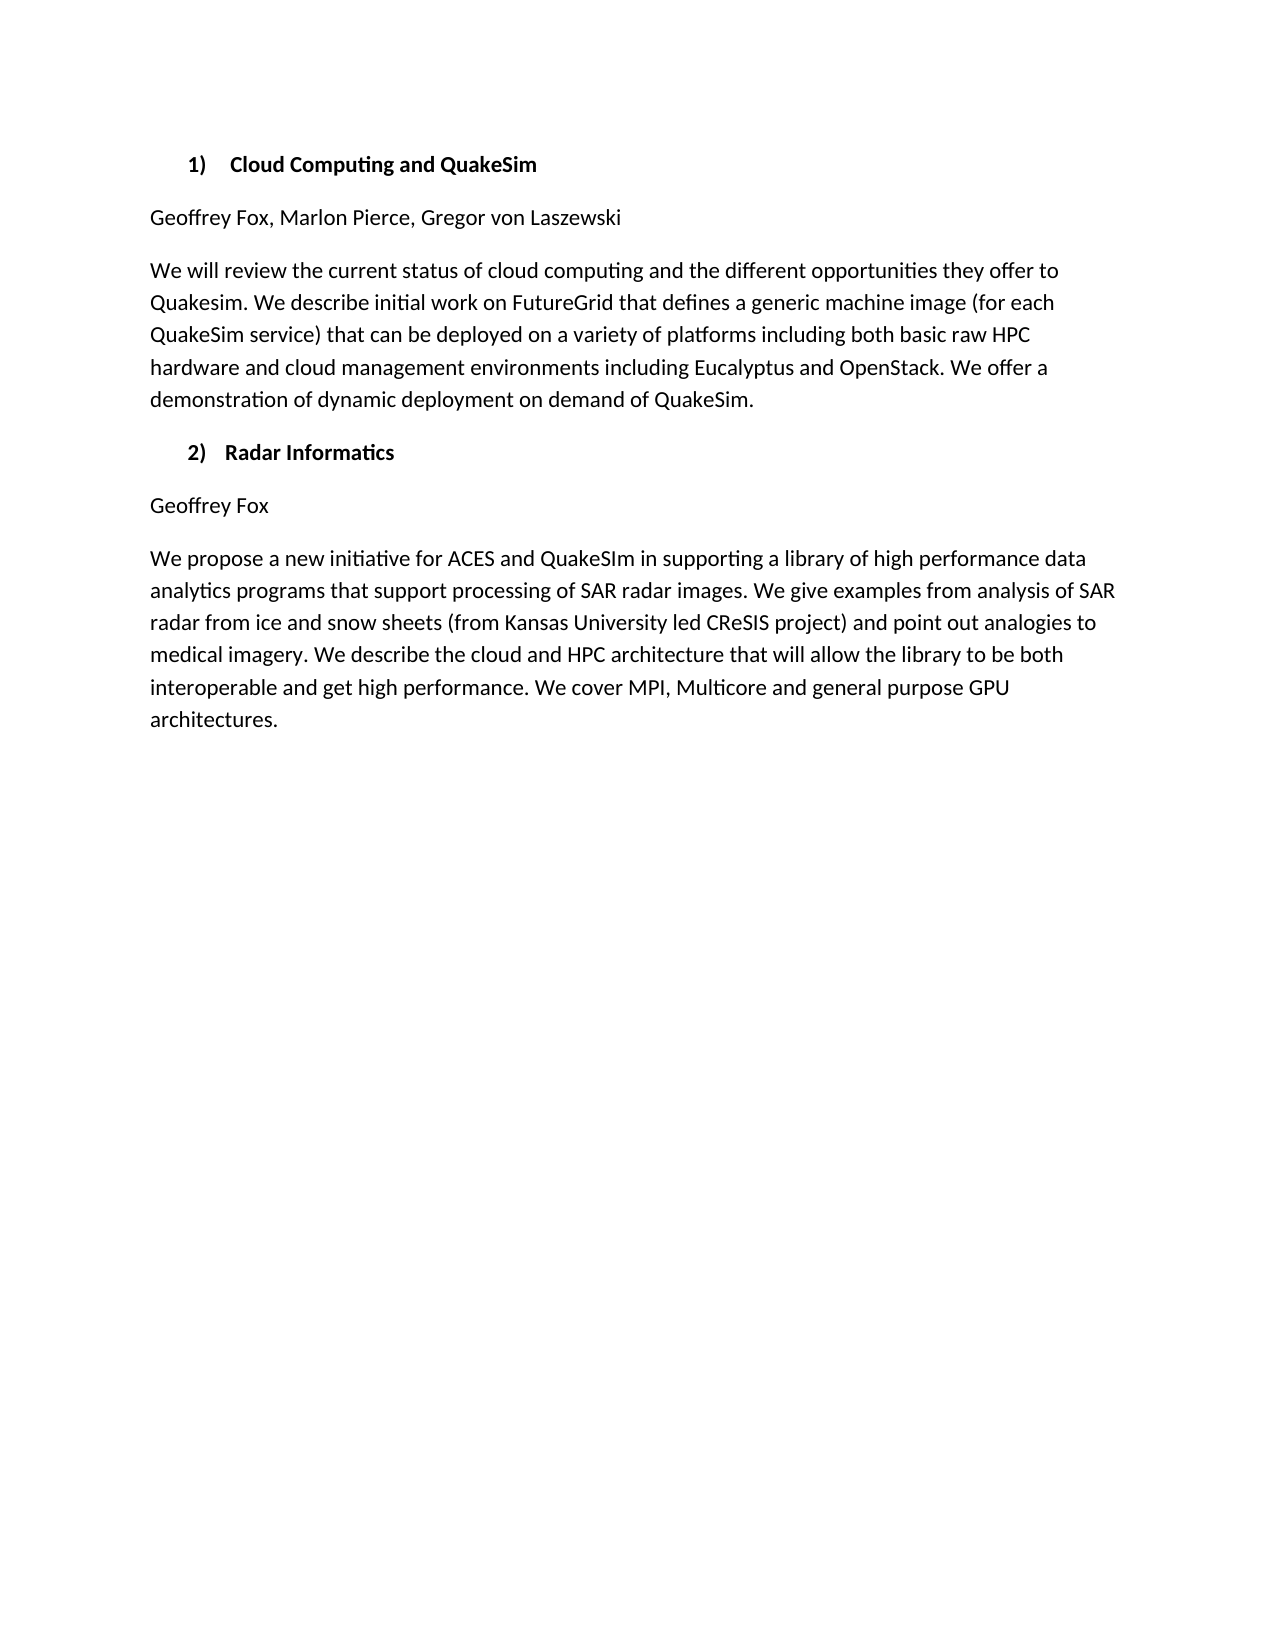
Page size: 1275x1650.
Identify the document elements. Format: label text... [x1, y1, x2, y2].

text We will review the current status of cloud computing and the different opportunities they offer to Quakesim. We describe initial work on FutureGrid that defines a generic machine image (for each QuakeSim service) that can be deployed on a variety of platforms including both basic raw HPC hardware and cloud management environments including Eucalyptus and OpenStack. We offer a demonstration of dynamic deployment on demand of QuakeSim. [150, 256, 1125, 413]
text We propose a new initiative for ACES and QuakeSIm in supporting a library of high performance data analytics programs that support processing of SAR radar images. We give examples from analysis of SAR radar from ice and snow sheets (from Kansas University led CReSIS project) and point out analogies to medical imagery. We describe the cloud and HPC architecture that will allow the library to be both interoperable and get high performance. We cover MPI, Multicore and general purpose GPU architectures. [150, 544, 1125, 733]
list Radar Informatics [187, 438, 1125, 466]
list Cloud Computing and QuakeSim [187, 150, 1125, 178]
text Geoffrey Fox [150, 491, 1125, 519]
text Geoffrey Fox, Marlon Pierce, Gregor von Laszewski [150, 203, 1125, 231]
